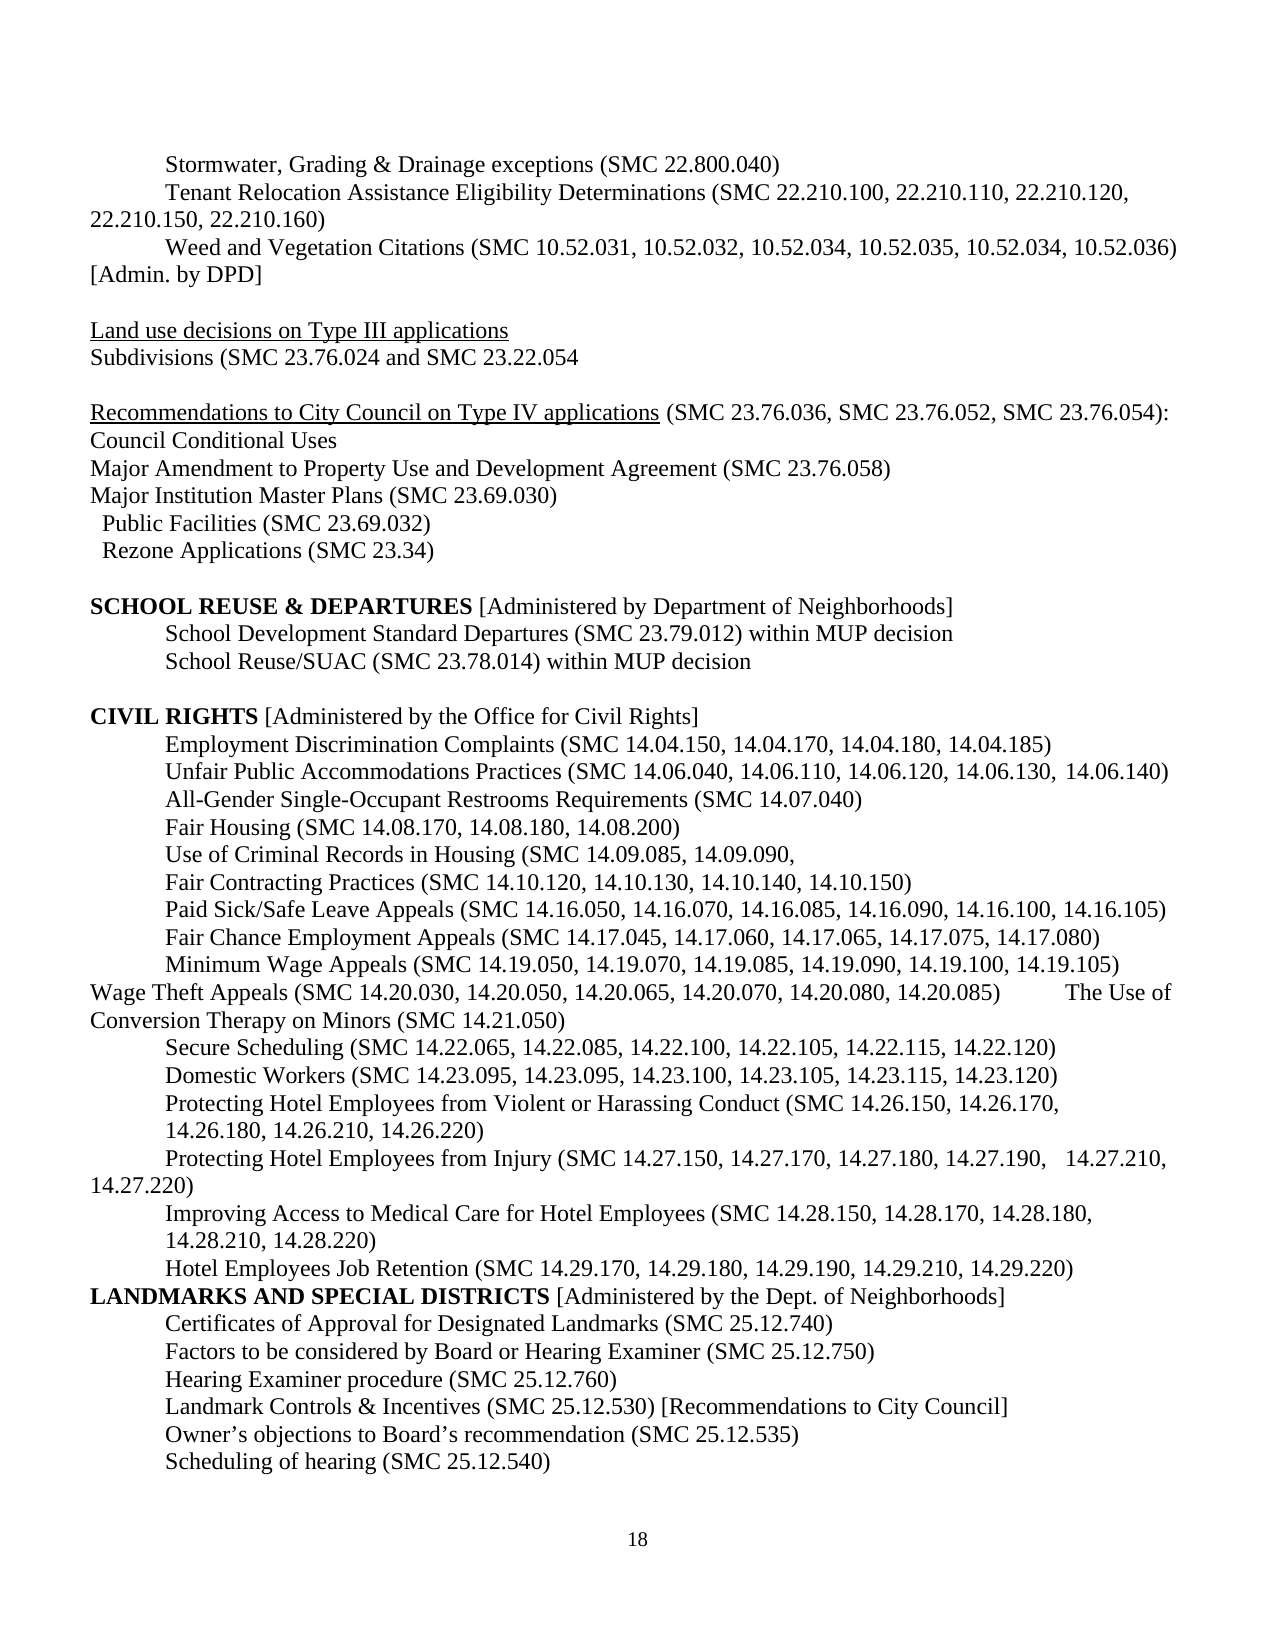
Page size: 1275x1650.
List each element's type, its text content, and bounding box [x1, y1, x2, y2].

text Fair Contracting Practices (SMC 14.10.120, 14.10.130, 14.10.140, 14.10.150) [90, 868, 1185, 895]
text Public Facilities (SMC 23.69.032) [90, 509, 1185, 536]
text Protecting Hotel Employees from Violent or Harassing Conduct (SMC 14.26.150, 14.26.170, 14.26.180, 14.26.210, 14.26.220) [90, 1088, 1185, 1144]
text Hotel Employees Job Retention (SMC 14.29.170, 14.29.180, 14.29.190, 14.29.210, 14.29.220) [90, 1254, 1185, 1282]
text Owner’s objections to Board’s recommendation (SMC 25.12.535) [90, 1420, 1185, 1447]
text Fair Chance Employment Appeals (SMC 14.17.045, 14.17.060, 14.17.065, 14.17.075, 14.17.080) [90, 923, 1185, 951]
text All-Gender Single-Occupant Restrooms Requirements (SMC 14.07.040) [90, 785, 1185, 812]
text Major Amendment to Property Use and Development Agreement (SMC 23.76.058) [90, 454, 1185, 481]
text School Reuse/SUAC (SMC 23.78.014) within MUP decision [90, 647, 1185, 674]
text Fair Housing (SMC 14.08.170, 14.08.180, 14.08.200) [90, 812, 1185, 840]
text Rezone Applications (SMC 23.34) [90, 536, 1185, 564]
text Recommendations to City Council on Type IV applications (SMC 23.76.036, SMC 23.76.052, SMC 23.76.054): [90, 398, 1185, 426]
text Weed and Vegetation Citations (SMC 10.52.031, 10.52.032, 10.52.034, 10.52.035, 10.52.034, 10.52.036) [Admin. by DPD] [90, 233, 1185, 288]
text Major Institution Master Plans (SMC 23.69.030) [90, 481, 1185, 509]
text Use of Criminal Records in Housing (SMC 14.09.085, 14.09.090, [90, 840, 1185, 868]
text LANDMARKS AND SPECIAL DISTRICTS [Administered by the Dept. of Neighborhoods] [90, 1282, 1185, 1309]
text Protecting Hotel Employees from Injury (SMC 14.27.150, 14.27.170, 14.27.180, 14.27.190, 14.27.210, 14.27.220) [90, 1144, 1185, 1199]
text Landmark Controls & Incentives (SMC 25.12.530) [Recommendations to City Council] [90, 1392, 1185, 1420]
text Land use decisions on Type III applications [90, 316, 1185, 343]
text Tenant Relocation Assistance Eligibility Determinations (SMC 22.210.100, 22.210.110, 22.210.120, 22.210.150, 22.210.160) [90, 178, 1185, 233]
text Stormwater, Grading & Drainage exceptions (SMC 22.800.040) [90, 150, 1185, 178]
text Hearing Examiner procedure (SMC 25.12.760) [90, 1364, 1185, 1392]
text CIVIL RIGHTS [Administered by the Office for Civil Rights] [90, 702, 1185, 730]
text Wage Theft Appeals (SMC 14.20.030, 14.20.050, 14.20.065, 14.20.070, 14.20.080, 14.20.085) The Use of Conversion Therapy on Minors (SMC 14.21.050) [90, 978, 1185, 1033]
text Improving Access to Medical Care for Hotel Employees (SMC 14.28.150, 14.28.170, 14.28.180, 14.28.210, 14.28.220) [90, 1199, 1185, 1254]
text Employment Discrimination Complaints (SMC 14.04.150, 14.04.170, 14.04.180, 14.04.185) [90, 730, 1185, 757]
text Unfair Public Accommodations Practices (SMC 14.06.040, 14.06.110, 14.06.120, 14.06.130, 14.06.140) [90, 757, 1185, 785]
text Paid Sick/Safe Leave Appeals (SMC 14.16.050, 14.16.070, 14.16.085, 14.16.090, 14.16.100, 14.16.105) [90, 895, 1185, 923]
text Domestic Workers (SMC 14.23.095, 14.23.095, 14.23.100, 14.23.105, 14.23.115, 14.23.120) [90, 1061, 1185, 1088]
text Certificates of Approval for Designated Landmarks (SMC 25.12.740) [90, 1309, 1185, 1337]
text Scheduling of hearing (SMC 25.12.540) [90, 1447, 1185, 1475]
text Council Conditional Uses [90, 426, 1185, 454]
text Factors to be considered by Board or Hearing Examiner (SMC 25.12.750) [90, 1337, 1185, 1364]
text SCHOOL REUSE & DEPARTURES [Administered by Department of Neighborhoods] [90, 592, 1185, 619]
text Subdivisions (SMC 23.76.024 and SMC 23.22.054 [90, 343, 1185, 371]
text Secure Scheduling (SMC 14.22.065, 14.22.085, 14.22.100, 14.22.105, 14.22.115, 14.22.120) [90, 1033, 1185, 1061]
text Minimum Wage Appeals (SMC 14.19.050, 14.19.070, 14.19.085, 14.19.090, 14.19.100, 14.19.105) [90, 951, 1185, 978]
text School Development Standard Departures (SMC 23.79.012) within MUP decision [90, 619, 1185, 647]
